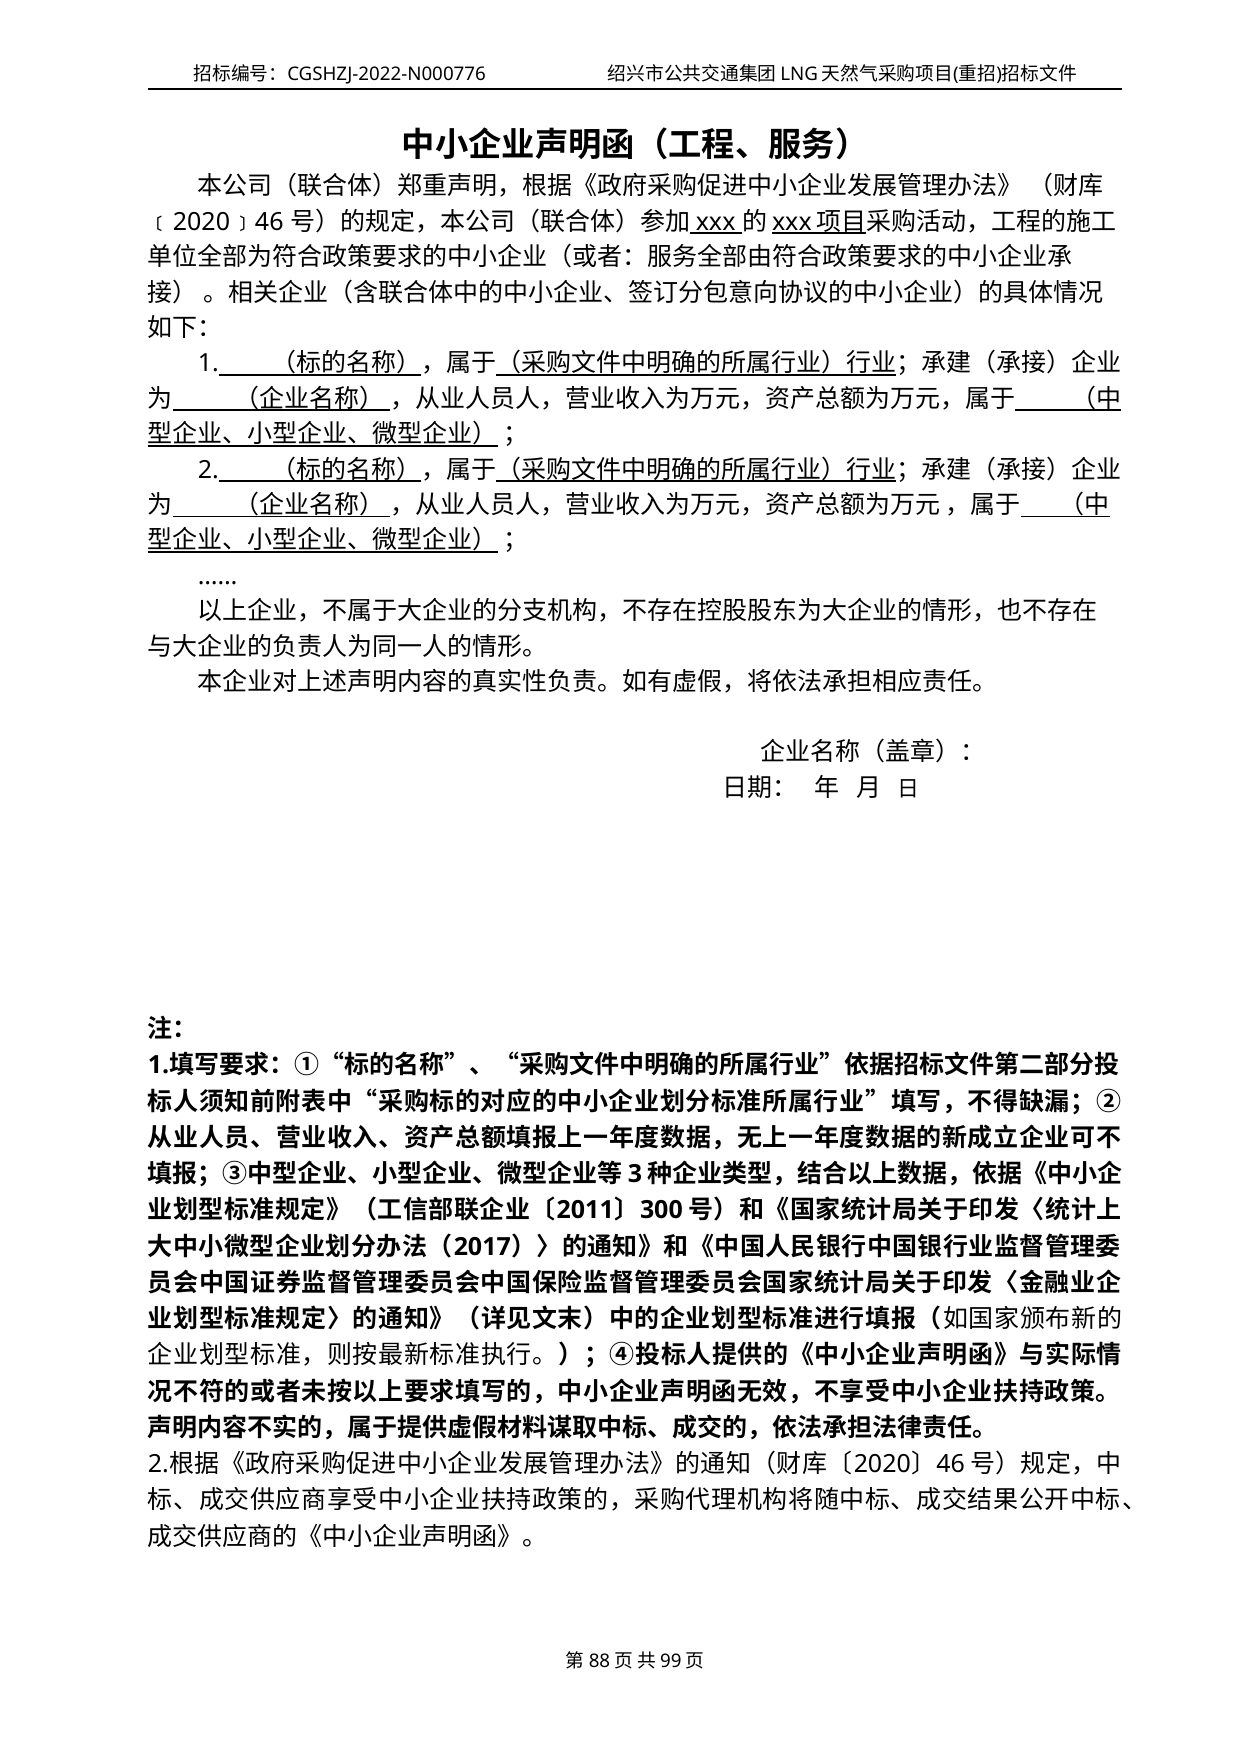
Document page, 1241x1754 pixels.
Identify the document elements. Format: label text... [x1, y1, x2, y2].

text 中小企业声明函（工程、服务） [148, 118, 1122, 166]
text 2.根据《政府采购促进中小企业发展管理办法》的通知（财库〔2020〕46号）规定，中标、成交供应商享受中小企业扶持政策的，采购代理机构将随中标、成交结果公开中标、成交供应商的《中小企业声明函》。 [148, 1443, 1122, 1552]
text 2. （标的名称），属于（采购文件中明确的所属行业）行业；承建（承接）企业为 （企业名称） ，从业人员人，营业收入为万元，资产总额为万元 ，属于 （中型企业、小型企业、微型企业） ； [148, 450, 1122, 556]
text …… [148, 556, 1122, 591]
text 注： [148, 1008, 1122, 1045]
text 1.填写要求：①“标的名称”、“采购文件中明确的所属行业”依据招标文件第二部分投标人须知前附表中“采购标的对应的中小企业划分标准所属行业”填写，不得缺漏；②从业人员、营业收入、资产总额填报上一年度数据，无上一年度数据的新成立企业可不填报；③中型企业、小型企业、微型企业等3种企业类型，结合以上数据，依据《中小企业划型标准规定》（工信部联企业〔2011〕300号）和《国家统计局关于印发〈统计上大中小微型企业划分办法（2017）〉的通知》和《中国人民银行中国银行业监督管理委员会中国证券监督管理委员会中国保险监督管理委员会国家统计局关于印发〈金融业企业划型标准规定〉的通知》（详见文末）中的企业划型标准进行填报（如国家颁布新的企业划型标准，则按最新标准执行。）；④投标人提供的《中小企业声明函》与实际情况不符的或者未按以上要求填写的，中小企业声明函无效，不享受中小企业扶持政策。声明内容不实的，属于提供虚假材料谋取中标、成交的，依法承担法律责任。 [148, 1045, 1122, 1443]
text 企业名称（盖章）： [148, 732, 1078, 768]
text 本公司（联合体）郑重声明，根据《政府采购促进中小企业发展管理办法》 （财库﹝2020﹞46 号）的规定，本公司（联合体）参加 xxx 的xxx项目采购活动，工程的施工单位全部为符合政策要求的中小企业（或者：服务全部由符合政策要求的中小企业承接） 。相关企业（含联合体中的中小企业、签订分包意向协议的中小企业）的具体情况如下： [148, 166, 1122, 343]
text 日期： 年 月 日 [148, 768, 1078, 804]
text 1. （标的名称），属于（采购文件中明确的所属行业）行业；承建（承接）企业为 （企业名称） ，从业人员人，营业收入为万元，资产总额为万元，属于 （中型企业、小型企业、微型企业） ； [148, 343, 1122, 450]
text 以上企业，不属于大企业的分支机构，不存在控股股东为大企业的情形，也不存在与大企业的负责人为同一人的情形。 [148, 591, 1122, 662]
text 本企业对上述声明内容的真实性负责。如有虚假，将依法承担相应责任。 [148, 662, 1122, 698]
